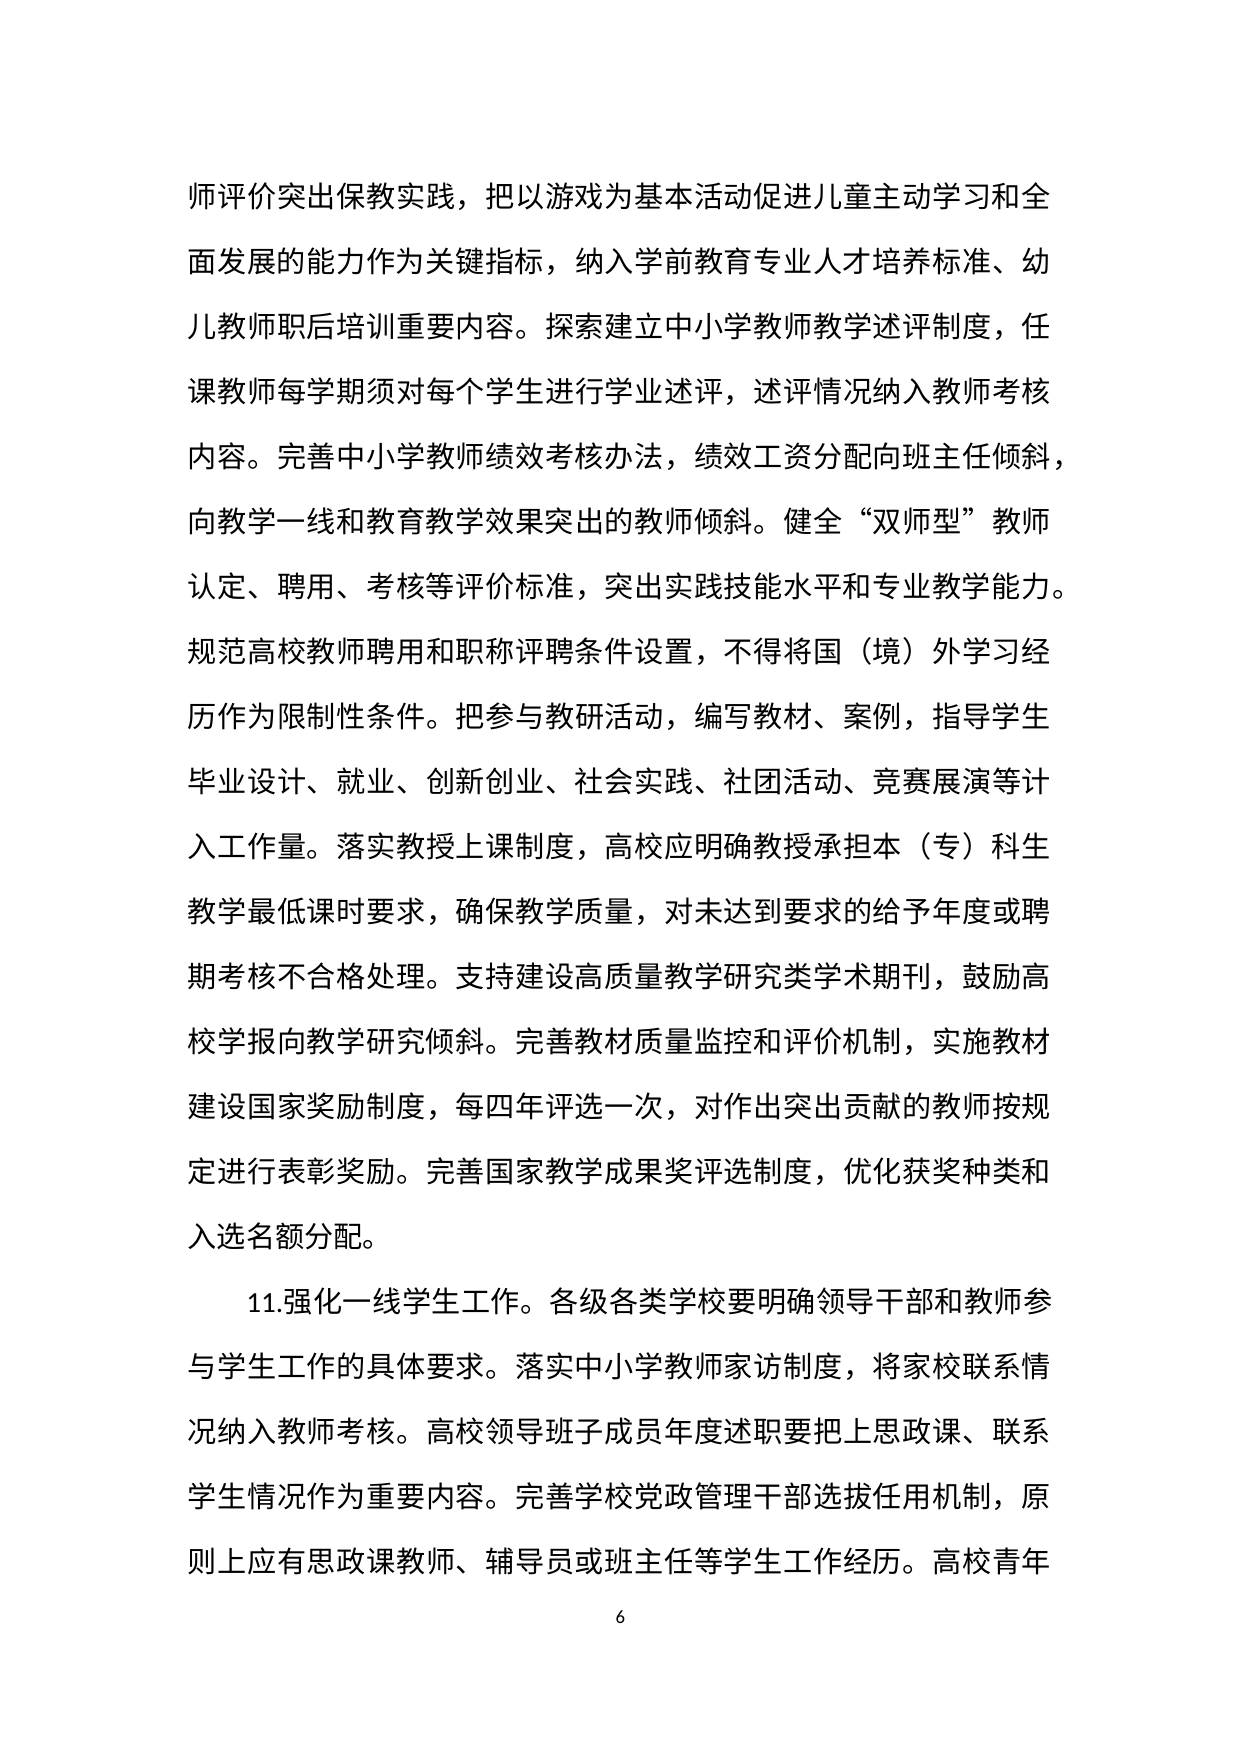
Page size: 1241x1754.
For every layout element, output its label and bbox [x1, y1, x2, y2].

text [187, 1267, 1053, 1592]
text [187, 162, 1053, 1267]
